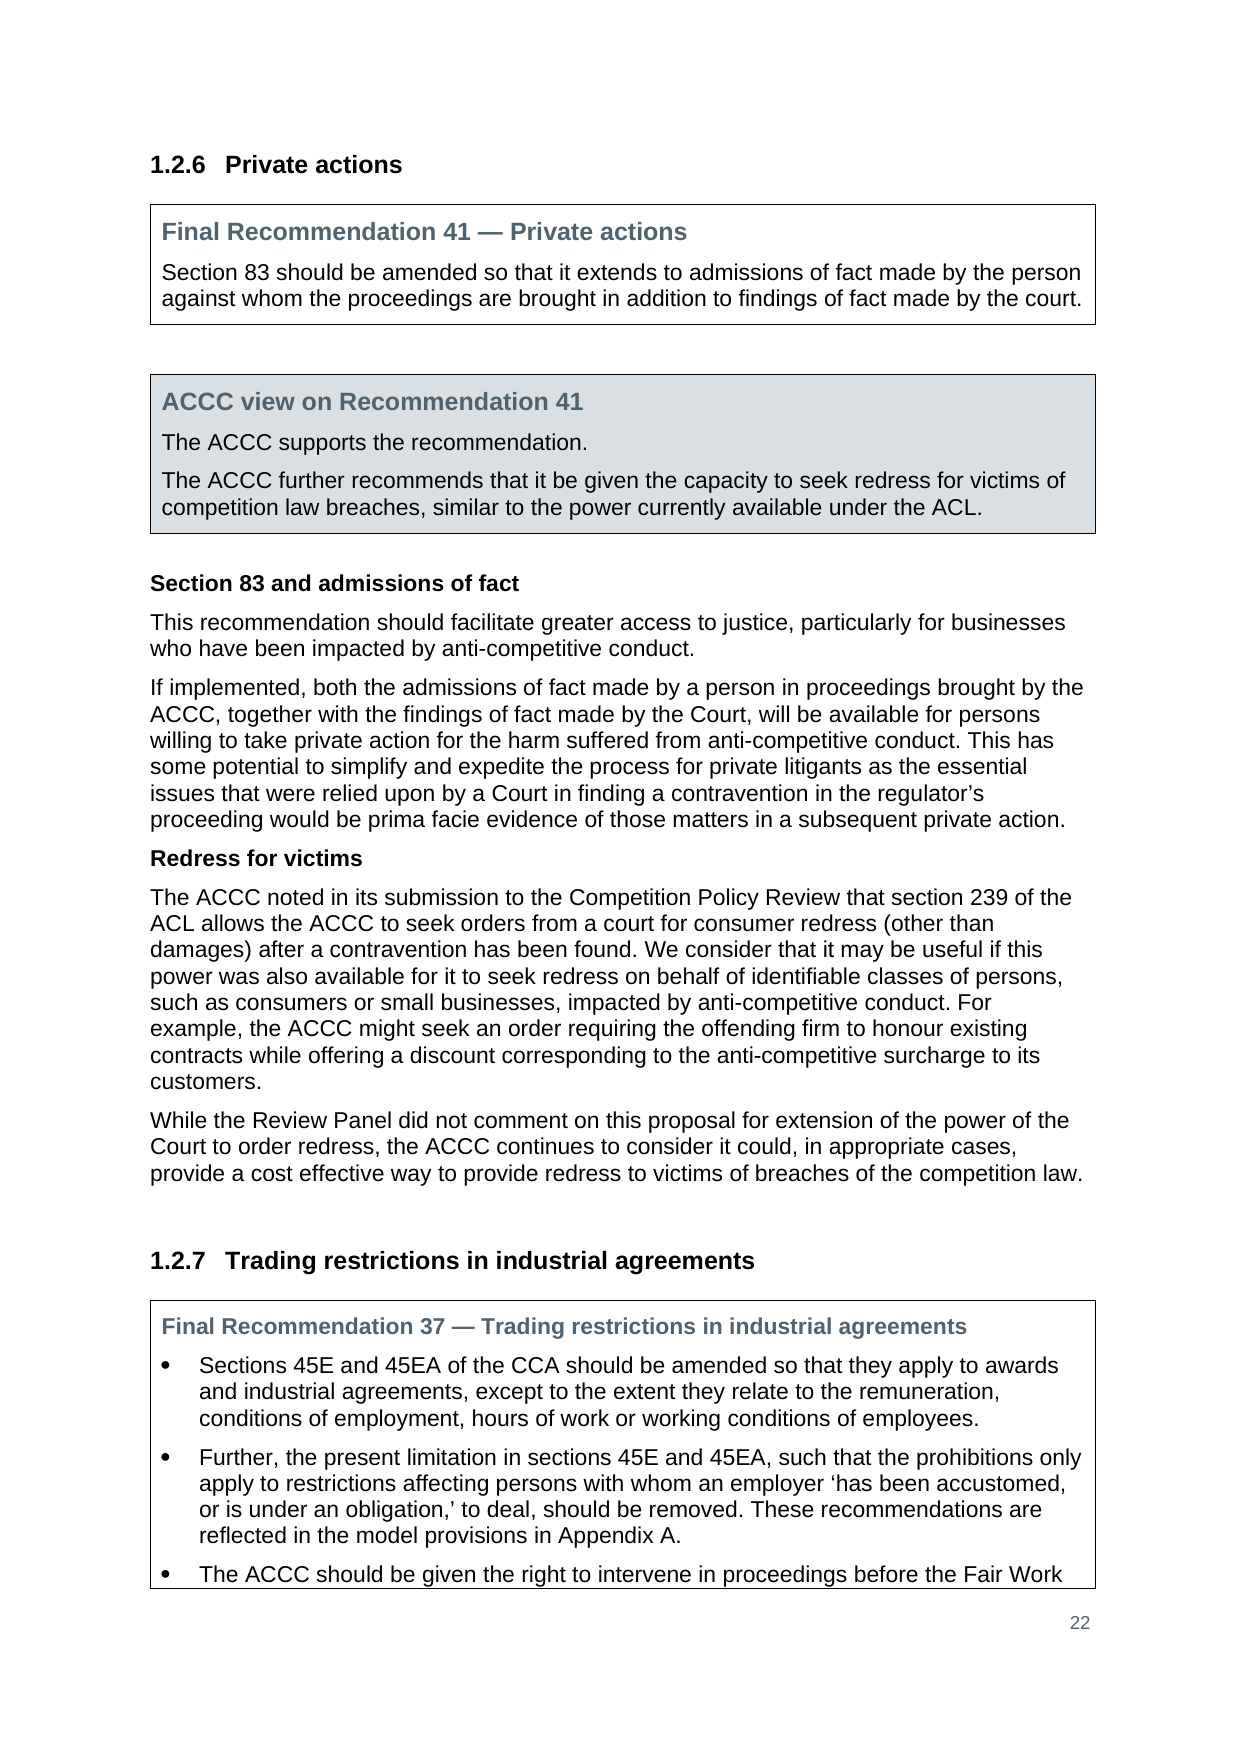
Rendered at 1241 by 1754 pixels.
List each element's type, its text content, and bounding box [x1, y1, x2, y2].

text If implemented, both the admissions of fact made by a person in proceedings brought by the ACCC, together with the findings of fact made by the Court, will be available for persons willing to take private action for the harm suffered from anti-competitive conduct. This has some potential to simplify and expedite the process for private litigants as the essential issues that were relied upon by a Court in finding a contravention in the regulator’s proceeding would be prima facie evidence of those matters in a subsequent private action. [150, 674, 1090, 832]
text While the Review Panel did not comment on this proposal for extension of the power of the Court to order redress, the ACCC continues to consider it could, in appropriate cases, provide a cost effective way to provide redress to victims of breaches of the competition law. [150, 1107, 1090, 1186]
subtitle Trading restrictions in industrial agreements [150, 1246, 1090, 1274]
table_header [151, 1301, 1095, 1588]
text Redress for victims [150, 845, 1090, 871]
table_header ACCC view on Recommendation 41 The ACCC supports the recommendation. The ACCC further recommends that it be given the capacity to seek redress for victims of competition law breaches, similar to the power currently available under the ACL. [151, 375, 1095, 533]
subtitle Private actions [150, 150, 1090, 179]
text The ACCC noted in its submission to the Competition Policy Review that section 239 of the ACL allows the ACCC to seek orders from a court for consumer redress (other than damages) after a contravention has been found. We consider that it may be useful if this power was also available for it to seek redress on behalf of identifiable classes of persons, such as consumers or small businesses, impacted by anti-competitive conduct. For example, the ACCC might seek an order requiring the offending firm to honour existing contracts while offering a discount corresponding to the anti-competitive surcharge to its customers. [150, 884, 1090, 1094]
table_header Final Recommendation 41 — Private actions Section 83 should be amended so that it extends to admissions of fact made by the person against whom the proceedings are brought in addition to findings of fact made by the court. [151, 205, 1095, 324]
text Section 83 and admissions of fact [150, 570, 1090, 596]
text This recommendation should facilitate greater access to justice, particularly for businesses who have been impacted by anti-competitive conduct. [150, 609, 1090, 662]
